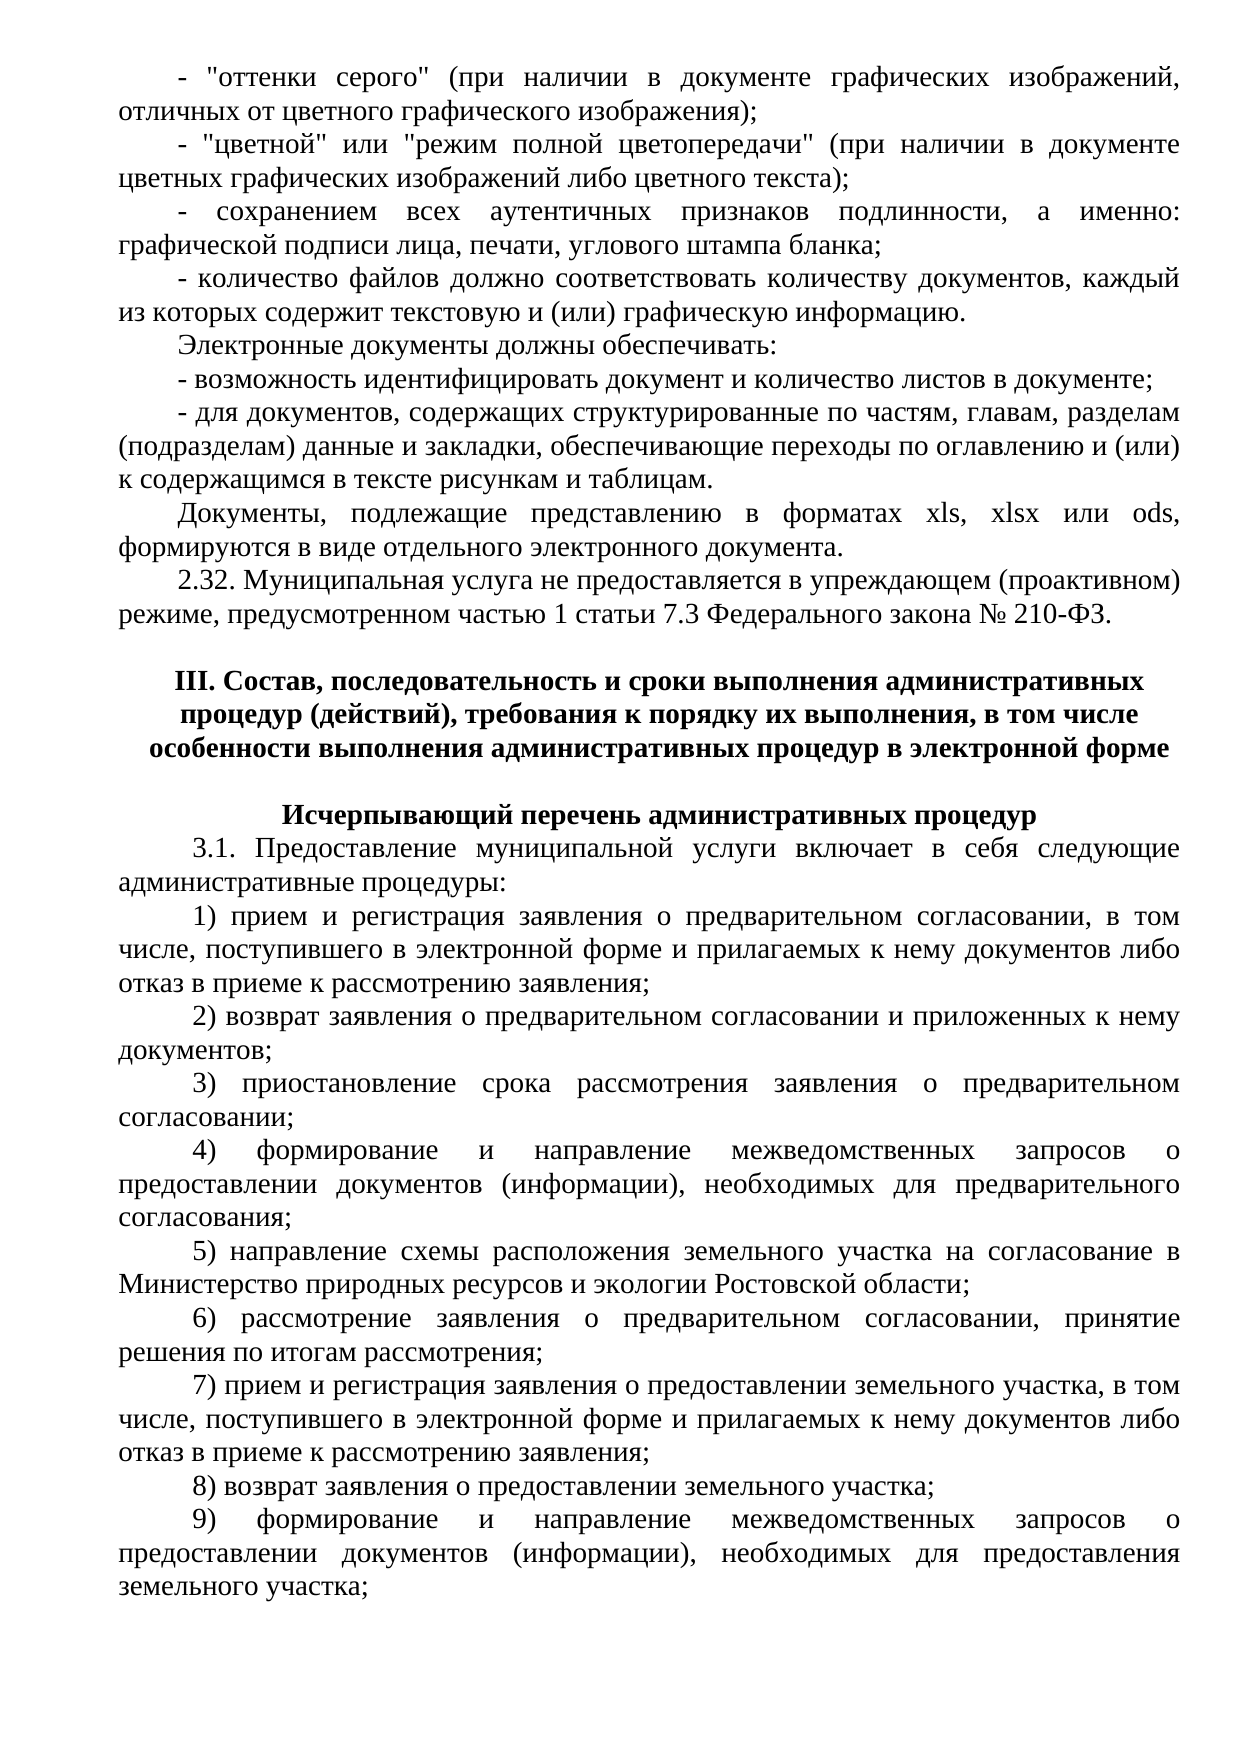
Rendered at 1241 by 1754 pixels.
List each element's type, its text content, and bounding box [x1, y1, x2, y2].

text 7) прием и регистрация заявления о предоставлении земельного участка, в том числе, поступившего в электронной форме и прилагаемых к нему документов либо отказ в приеме к рассмотрению заявления; [118, 1367, 1181, 1468]
text 2) возврат заявления о предварительном согласовании и приложенных к нему документов; [118, 998, 1181, 1065]
text 3.1. Предоставление муниципальной услуги включает в себя следующие административные процедуры: [118, 831, 1181, 898]
text - сохранением всех аутентичных признаков подлинности, а именно: графической подписи лица, печати, углового штампа бланка; [118, 193, 1181, 260]
text 9) формирование и направление межведомственных запросов о предоставлении документов (информации), необходимых для предоставления земельного участка; [118, 1501, 1181, 1602]
text 8) возврат заявления о предоставлении земельного участка; [118, 1468, 1181, 1501]
text Документы, подлежащие представлению в форматах xls, xlsx или ods, формируются в виде отдельного электронного документа. [118, 495, 1181, 562]
text - "оттенки серого" (при наличии в документе графических изображений, отличных от цветного графического изображения); [118, 59, 1181, 126]
text - количество файлов должно соответствовать количеству документов, каждый из которых содержит текстовую и (или) графическую информацию. [118, 260, 1181, 327]
text 5) направление схемы расположения земельного участка на согласование в Министерство природных ресурсов и экологии Ростовской области; [118, 1233, 1181, 1300]
text Электронные документы должны обеспечивать: [118, 327, 1181, 361]
text 4) формирование и направление межведомственных запросов о предоставлении документов (информации), необходимых для предварительного согласования; [118, 1132, 1181, 1233]
text 6) рассмотрение заявления о предварительном согласовании, принятие решения по итогам рассмотрения; [118, 1300, 1181, 1367]
text 1) прием и регистрация заявления о предварительном согласовании, в том числе, поступившего в электронной форме и прилагаемых к нему документов либо отказ в приеме к рассмотрению заявления; [118, 898, 1181, 998]
text 3) приостановление срока рассмотрения заявления о предварительном согласовании; [118, 1065, 1181, 1132]
subtitle III. Состав, последовательность и сроки выполнения административных процедур (действий), требования к порядку их выполнения, в том числе особенности выполнения административных процедур в электронной форме [138, 663, 1181, 763]
text - для документов, содержащих структурированные по частям, главам, разделам (подразделам) данные и закладки, обеспечивающие переходы по оглавлению и (или) к содержащимся в тексте рисункам и таблицам. [118, 394, 1181, 495]
text 2.32. Муниципальная услуга не предоставляется в упреждающем (проактивном) режиме, предусмотренном частью 1 статьи 7.3 Федерального закона № 210-ФЗ. [118, 562, 1181, 629]
subtitle Исчерпывающий перечень административных процедур [138, 797, 1181, 831]
text - возможность идентифицировать документ и количество листов в документе; [118, 361, 1181, 394]
text - "цветной" или "режим полной цветопередачи" (при наличии в документе цветных графических изображений либо цветного текста); [118, 126, 1181, 193]
